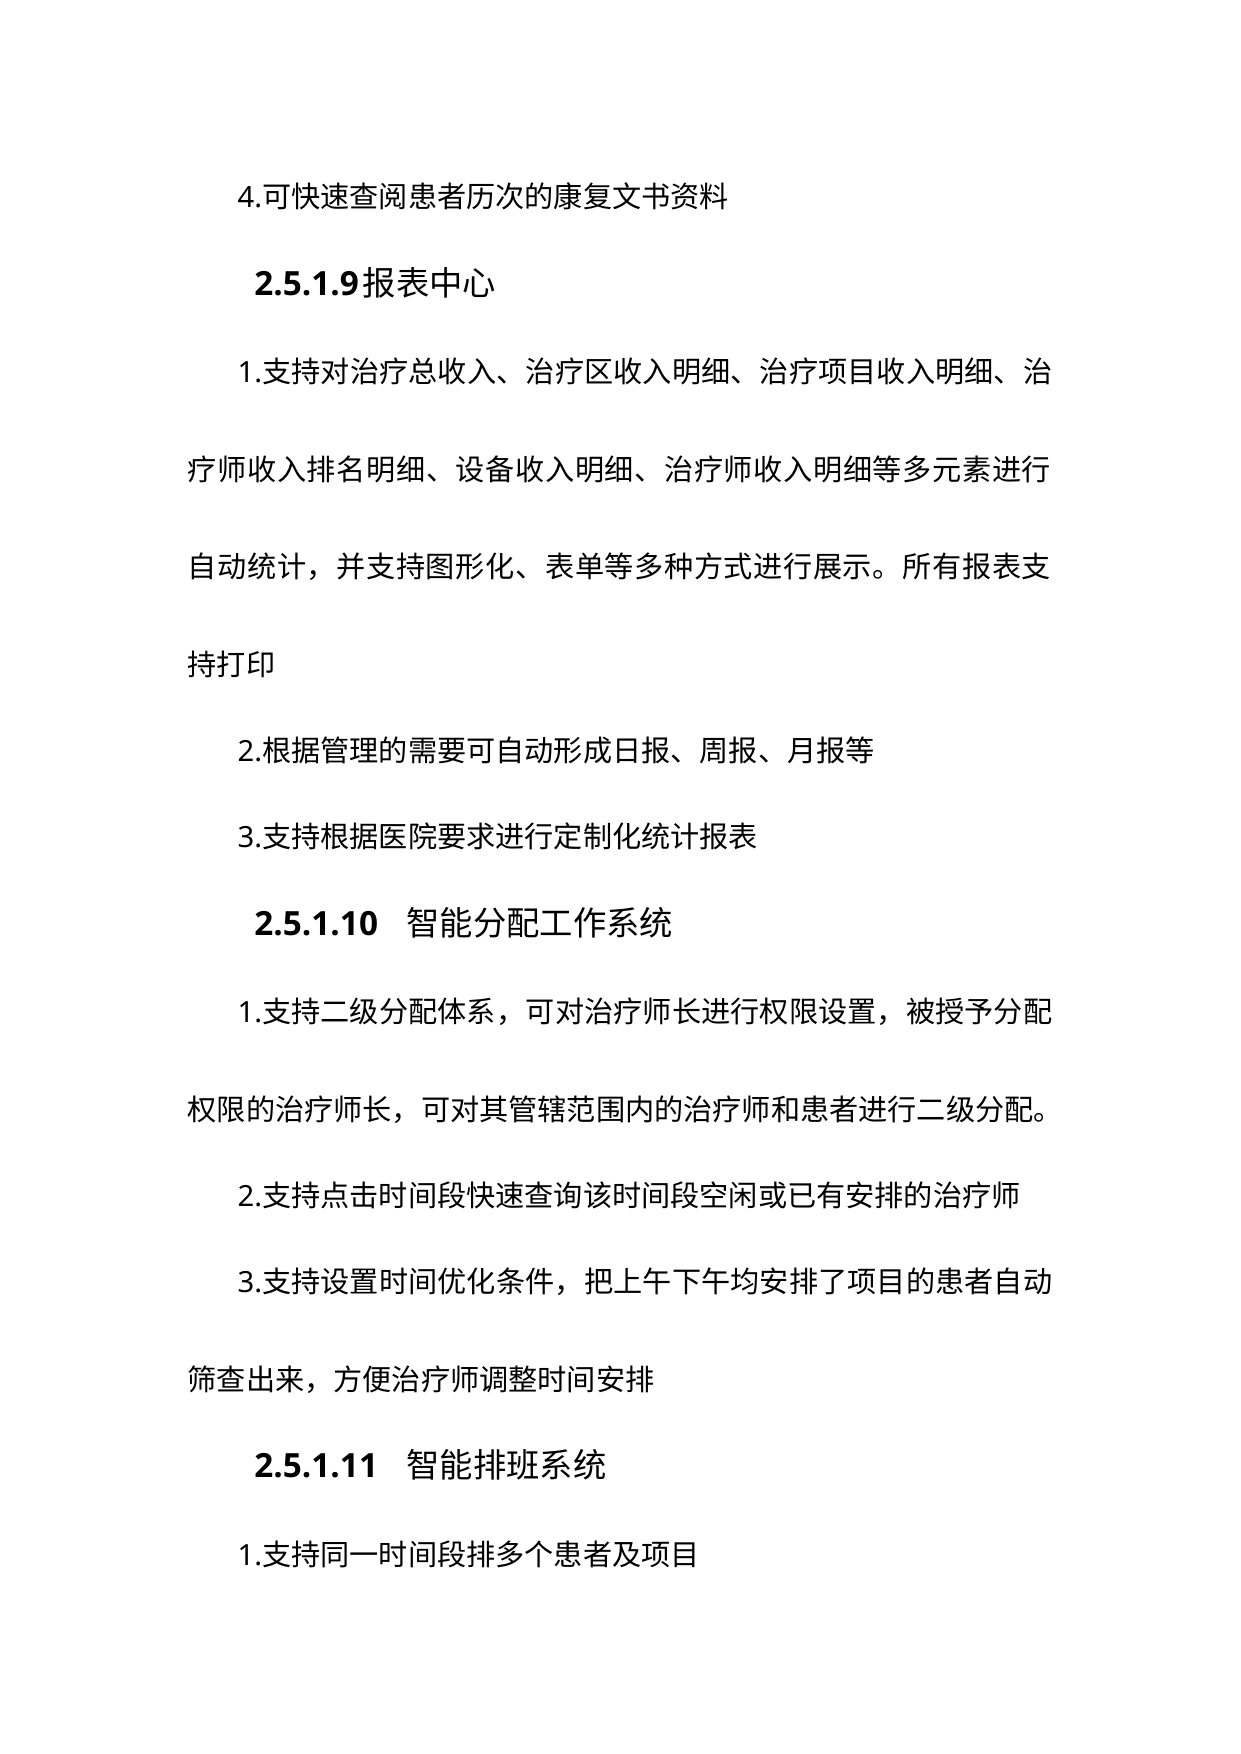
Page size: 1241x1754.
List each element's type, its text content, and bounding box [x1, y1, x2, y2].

text 2.支持点击时间段快速查询该时间段空闲或已有安排的治疗师 [187, 1161, 1053, 1226]
text 1.支持二级分配体系，可对治疗师长进行权限设置，被授予分配权限的治疗师长，可对其管辖范围内的治疗师和患者进行二级分配。 [187, 977, 1053, 1140]
text 1.支持对治疗总收入、治疗区收入明细、治疗项目收入明细、治疗师收入排名明细、设备收入明细、治疗师收入明细等多元素进行自动统计，并支持图形化、表单等多种方式进行展示。所有报表支持打印 [187, 337, 1053, 695]
text 3.支持根据医院要求进行定制化统计报表 [187, 802, 1053, 867]
text 1.支持同一时间段排多个患者及项目 [187, 1520, 1053, 1585]
text 2.根据管理的需要可自动形成日报、周报、月报等 [187, 716, 1053, 781]
text 4.可快速查阅患者历次的康复文书资料 [187, 162, 1053, 227]
subtitle 智能排班系统 [187, 1431, 1053, 1496]
text 3.支持设置时间优化条件，把上午下午均安排了项目的患者自动筛查出来，方便治疗师调整时间安排 [187, 1247, 1053, 1410]
subtitle 报表中心 [187, 248, 1053, 313]
subtitle 智能分配工作系统 [187, 888, 1053, 953]
